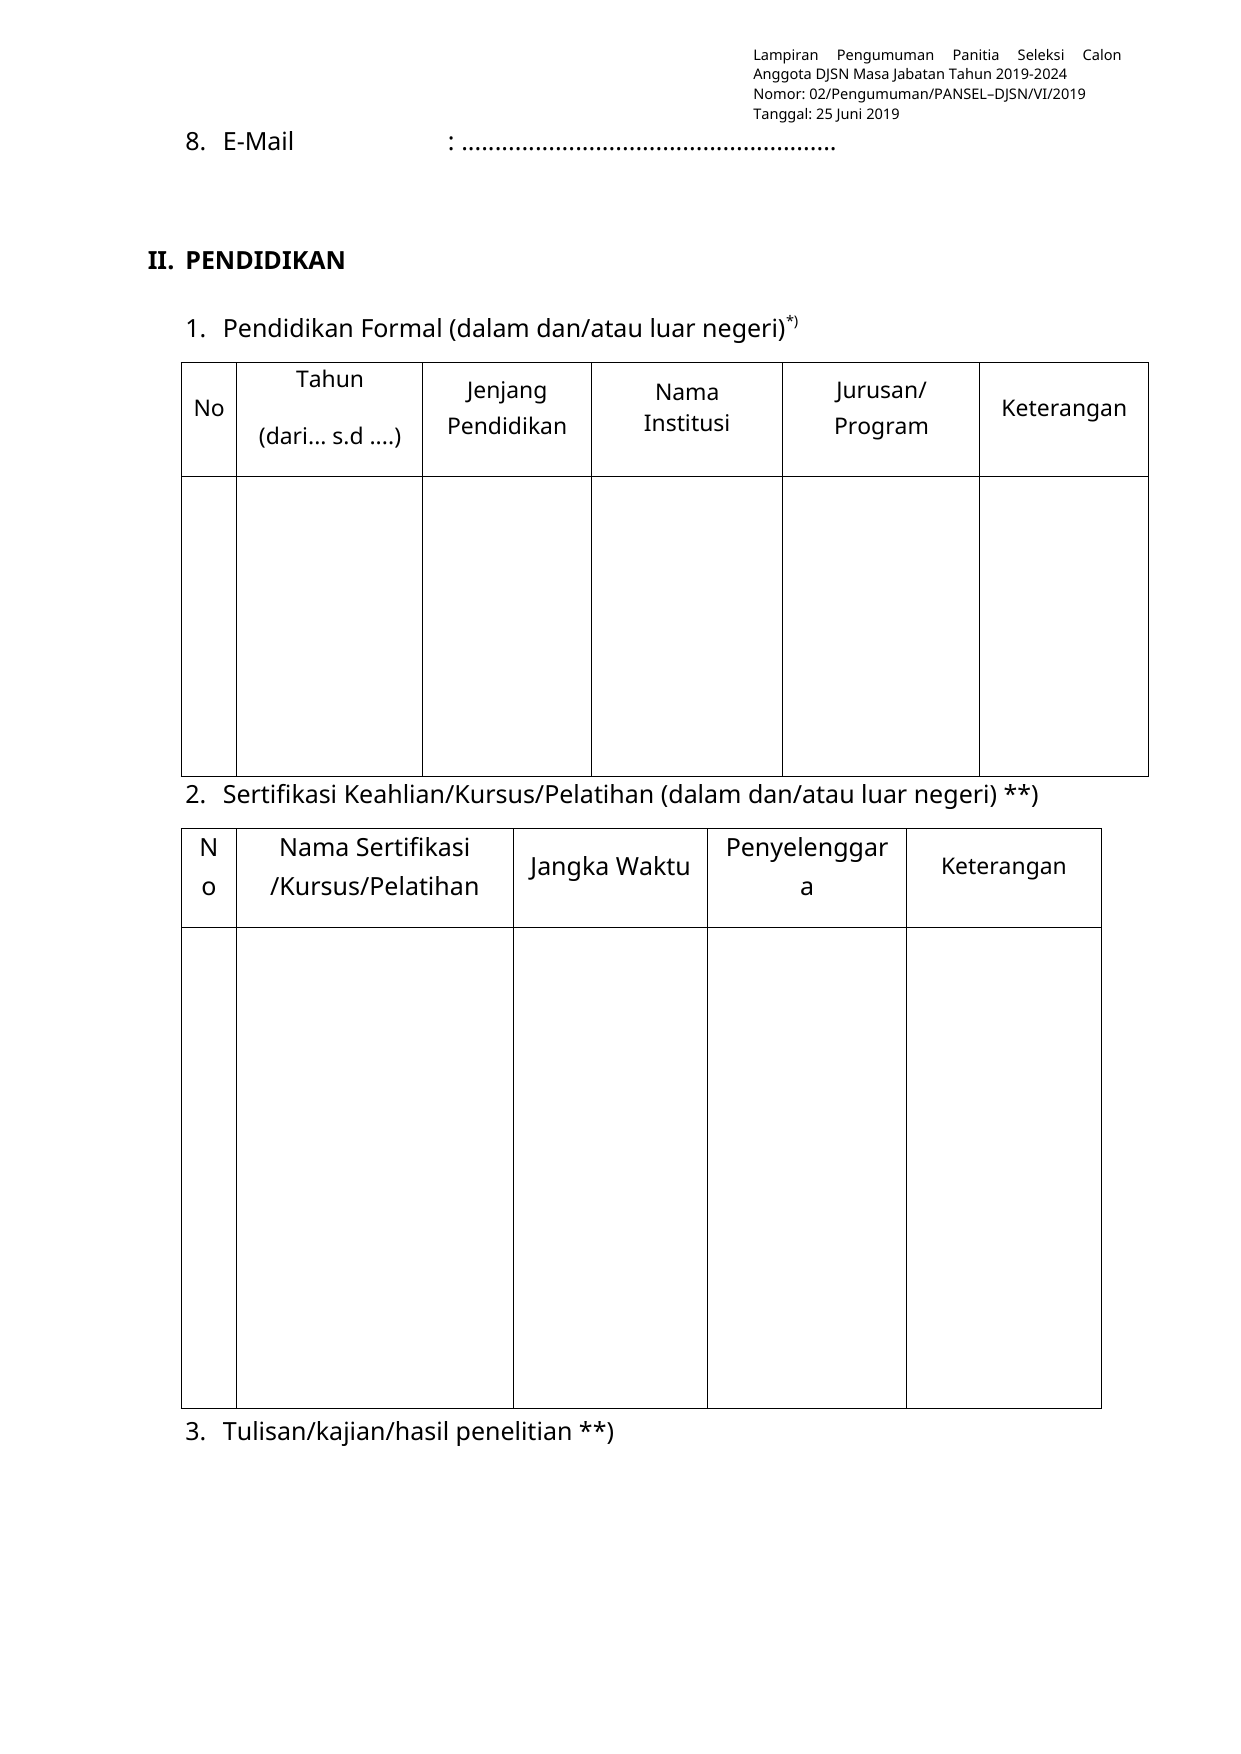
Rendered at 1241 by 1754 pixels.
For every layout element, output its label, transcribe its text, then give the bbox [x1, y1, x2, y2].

table_cell [592, 477, 782, 776]
table_cell [237, 928, 513, 1407]
table_cell [423, 477, 591, 776]
table_cell [907, 928, 1101, 1407]
table_header Nama Sertifikasi /Kursus/Pelatihan [237, 829, 513, 927]
list PENDIDIKAN [148, 243, 1122, 277]
table_header Jenjang Pendidikan [423, 363, 591, 476]
table_header No [182, 363, 236, 476]
list Pendidikan Formal (dalam dan/atau luar negeri)*) [185, 311, 1122, 345]
table_header Nama Institusi [592, 363, 782, 476]
table_cell [182, 477, 236, 776]
table_header Keterangan [907, 829, 1101, 927]
table_cell [514, 928, 707, 1407]
list Sertifikasi Keahlian/Kursus/Pelatihan (dalam dan/atau luar negeri) **) [185, 777, 1122, 811]
table_cell [980, 477, 1148, 776]
table_cell [182, 928, 236, 1407]
table_header Jurusan/ Program [783, 363, 979, 476]
table_cell [708, 928, 906, 1407]
table_cell [237, 477, 422, 776]
table_cell [783, 477, 979, 776]
list Tulisan/kajian/hasil penelitian **) [185, 879, 1122, 1448]
table_header Tahun (dari... s.d ....) [237, 363, 422, 476]
table_header Penyelenggara [708, 829, 906, 927]
list E-Mail : ........................................................ [185, 124, 1122, 158]
table_header No [182, 829, 236, 927]
table_header Keterangan [980, 363, 1148, 476]
table_header Jangka Waktu [514, 829, 707, 927]
